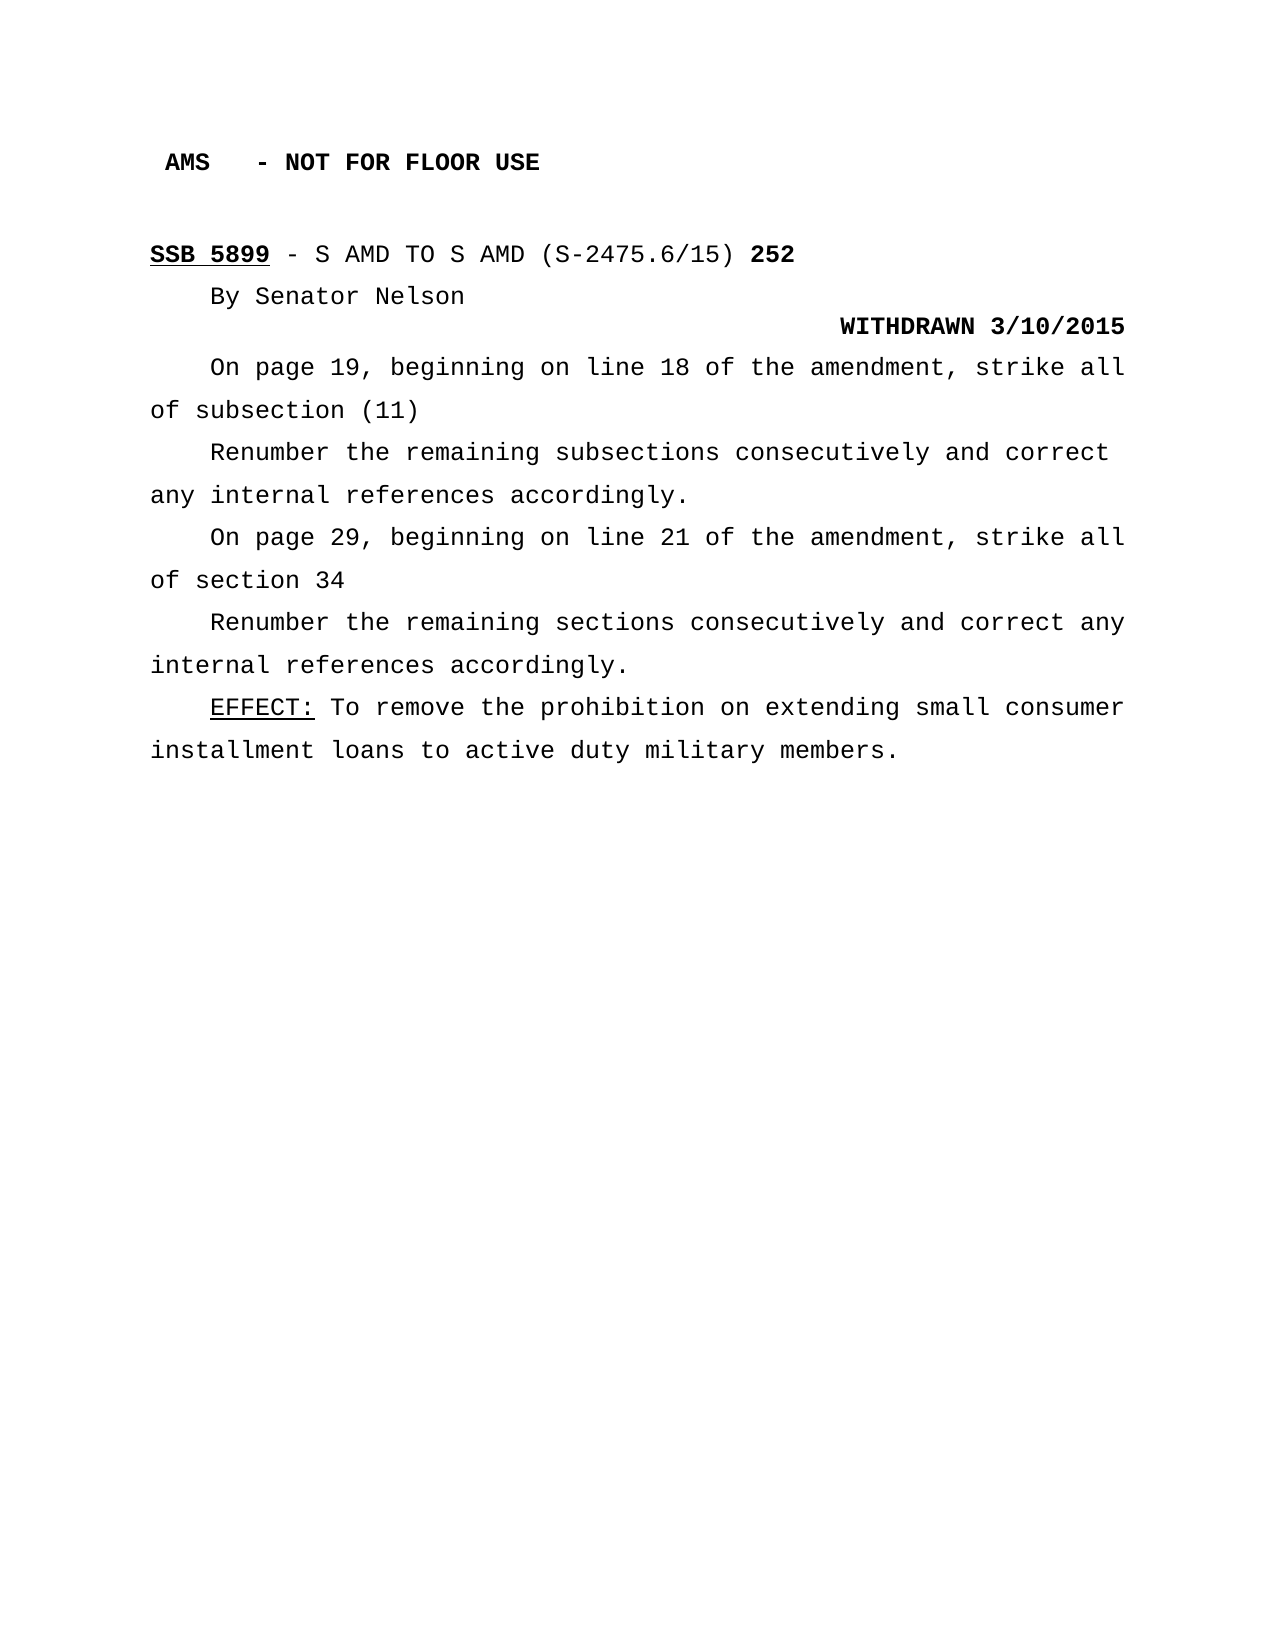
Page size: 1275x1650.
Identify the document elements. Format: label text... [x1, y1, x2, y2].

text SSB 5899 - S AMD TO S AMD (S-2475.6/15) 252 [150, 228, 1125, 271]
text Renumber the remaining sections consecutively and correct any internal references accordingly. [150, 597, 1125, 682]
text By Senator Nelson [150, 271, 1125, 313]
text On page 19, beginning on line 18 of the amendment, strike all of subsection (11) [150, 342, 1125, 427]
text EFFECT: To remove the prohibition on extending small consumer installment loans to active duty military members. [150, 682, 1125, 767]
text On page 29, beginning on line 21 of the amendment, strike all of section 34 [150, 512, 1125, 597]
text AMS - NOT FOR FLOOR USE [150, 150, 1125, 178]
text WITHDRAWN 3/10/2015 [150, 313, 1125, 342]
text Renumber the remaining subsections consecutively and correct any internal references accordingly. [150, 427, 1125, 512]
